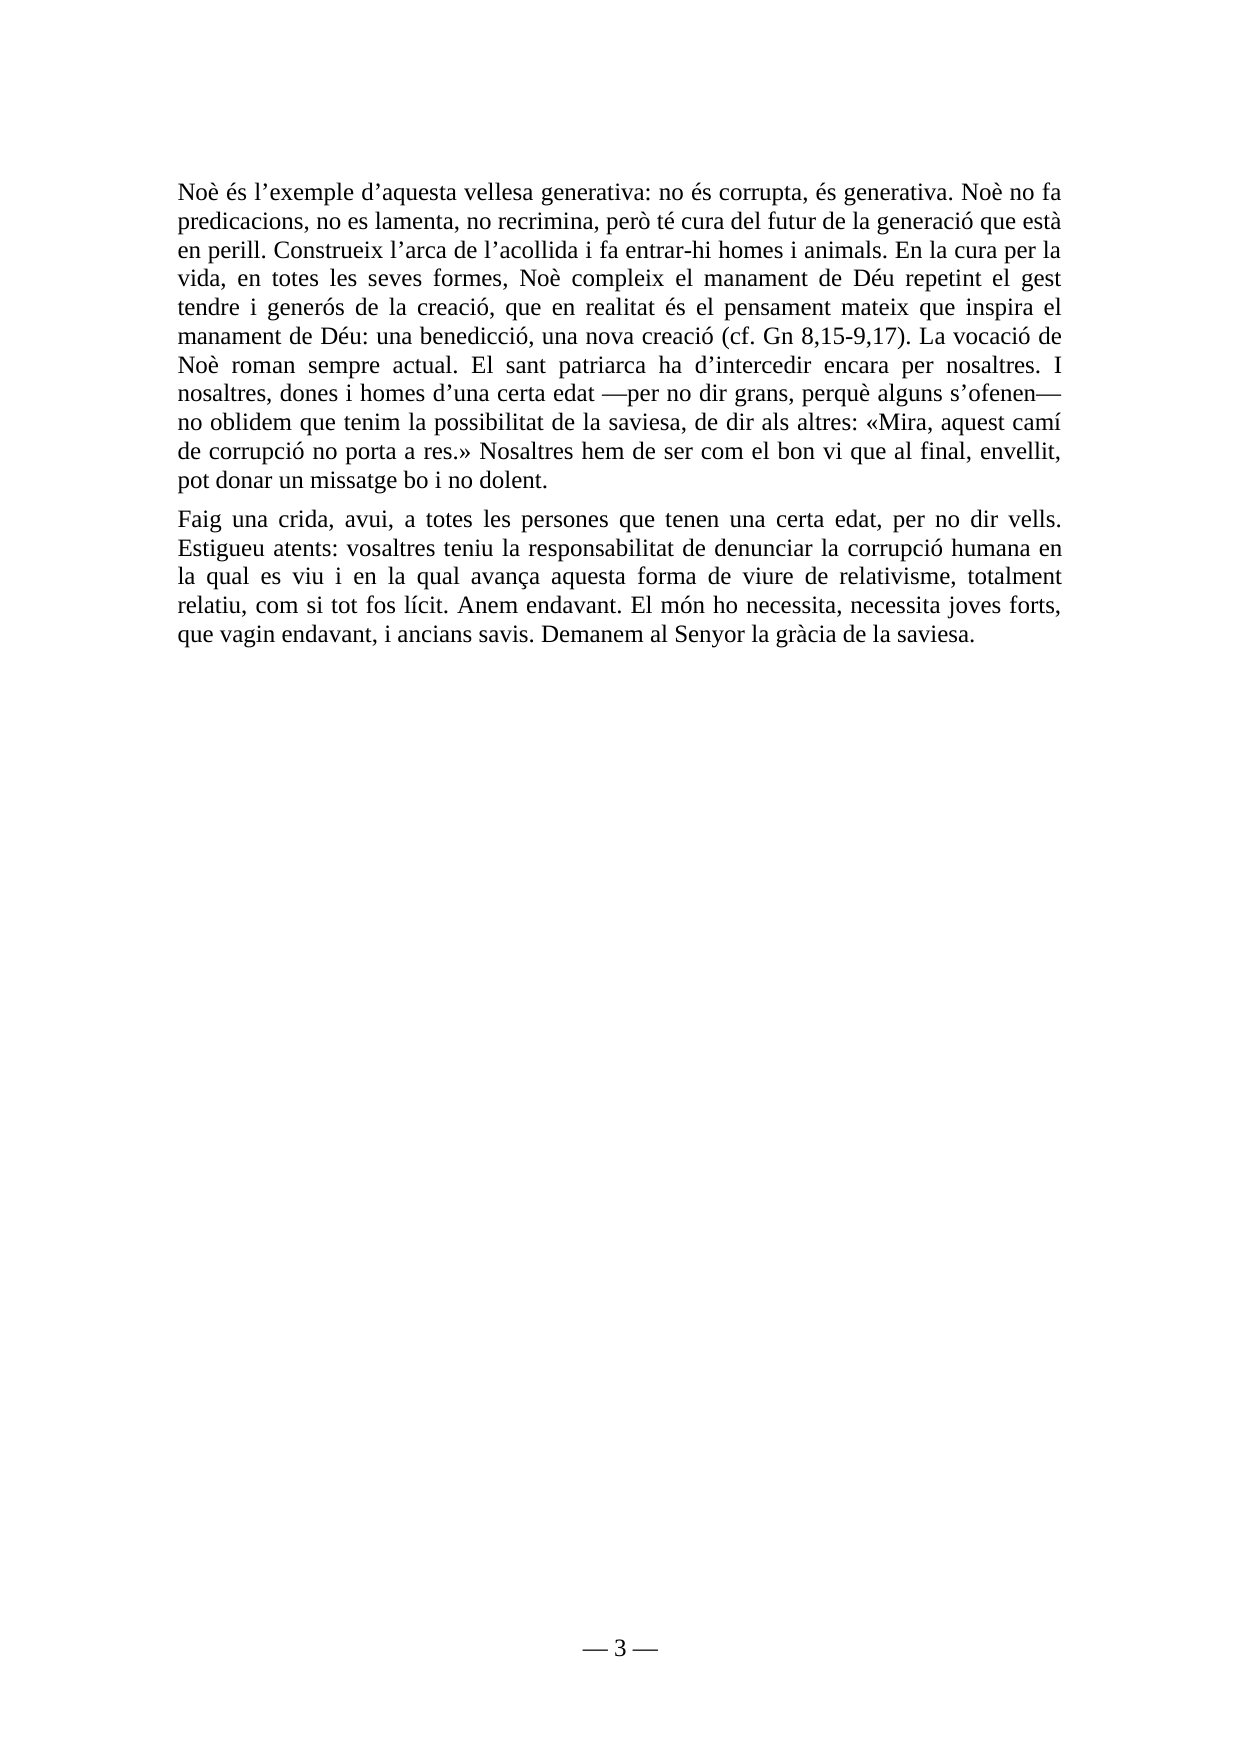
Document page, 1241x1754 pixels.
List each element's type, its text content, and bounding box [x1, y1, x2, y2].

text Faig una crida, avui, a totes les persones que tenen una certa edat, per no dir vells. Estigueu atents: vosaltres teniu la responsabilitat de denunciar la corrupció humana en la qual es viu i en la qual avança aquesta forma de viure de relativisme, totalment relatiu, com si tot fos lícit. Anem endavant. El món ho necessita, necessita joves forts, que vagin endavant, i ancians savis. Demanem al Senyor la gràcia de la saviesa. [177, 504, 1063, 648]
text Noè és l’exemple d’aquesta vellesa generativa: no és corrupta, és generativa. Noè no fa predicacions, no es lamenta, no recrimina, però té cura del futur de la generació que està en perill. Construeix l’arca de l’acollida i fa entrar-hi homes i animals. En la cura per la vida, en totes les seves formes, Noè compleix el manament de Déu repetint el gest tendre i generós de la creació, que en realitat és el pensament mateix que inspira el manament de Déu: una benedicció, una nova creació (cf. Gn 8,15-9,17). La vocació de Noè roman sempre actual. El sant patriarca ha d’intercedir encara per nosaltres. I nosaltres, dones i homes d’una certa edat —per no dir grans, perquè alguns s’ofenen— no oblidem que tenim la possibilitat de la saviesa, de dir als altres: «Mira, aquest camí de corrupció no porta a res.» Nosaltres hem de ser com el bon vi que al final, envellit, pot donar un missatge bo i no dolent. [177, 177, 1063, 493]
